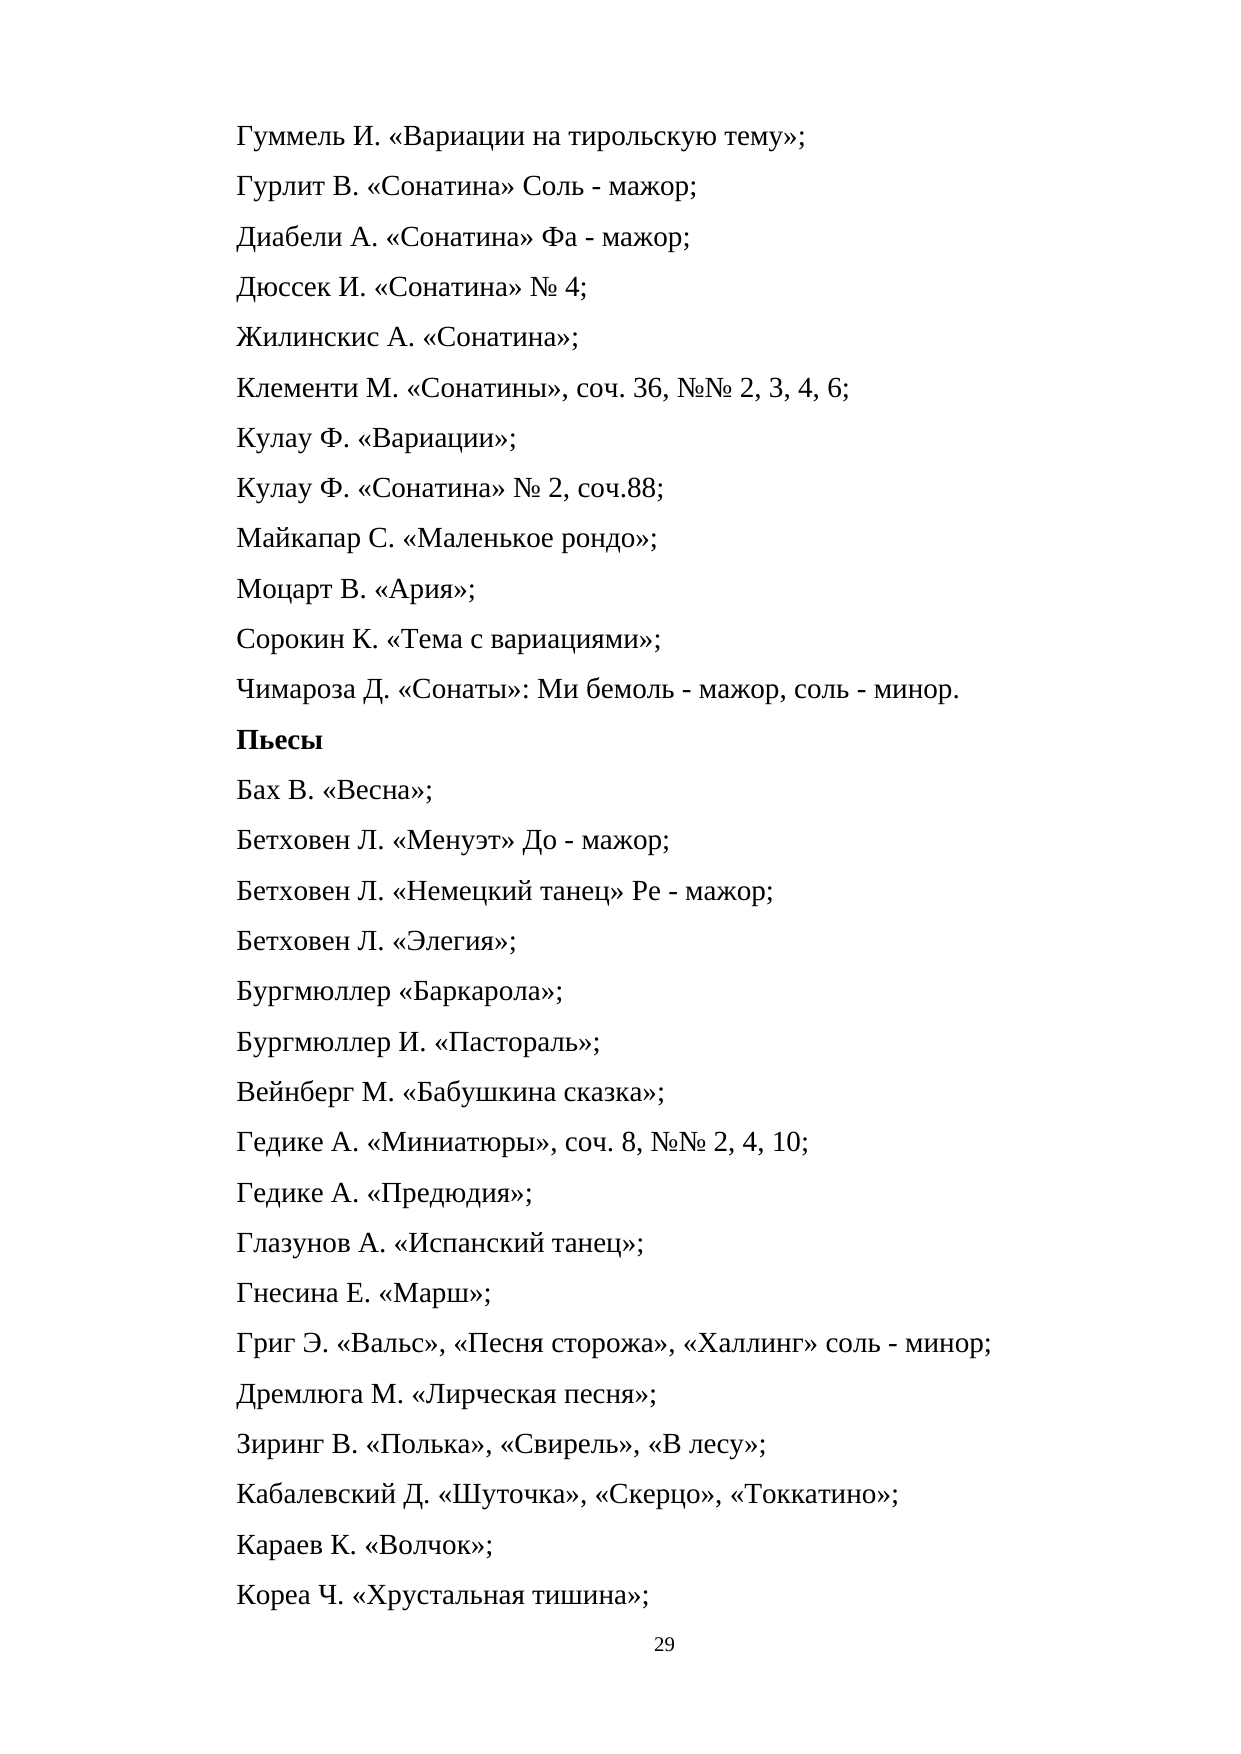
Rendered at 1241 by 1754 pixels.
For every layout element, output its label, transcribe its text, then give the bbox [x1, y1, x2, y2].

text Бетховен Л. «Элегия»; [177, 923, 1152, 957]
text Кабалевский Д. «Шуточка», «Скерцо», «Токкатино»; [177, 1477, 1152, 1510]
text Чимароза Д. «Сонаты»: Ми бемоль - мажор, соль - минор. [177, 672, 1152, 705]
text Кореа Ч. «Хрустальная тишина»; [177, 1577, 1152, 1611]
text Кулау Ф. «Сонатина» № 2, соч.88; [177, 470, 1152, 504]
text Диабели А. «Сонатина» Фа - мажор; [177, 219, 1152, 252]
text Караев К. «Волчок»; [177, 1527, 1152, 1560]
text Пьесы [177, 722, 1152, 755]
text Сорокин К. «Тема с вариациями»; [177, 621, 1152, 655]
text Гедике А. «Миниатюры», соч. 8, №№ 2, 4, 10; [177, 1124, 1152, 1158]
text Гурлит В. «Сонатина» Соль - мажор; [177, 168, 1152, 202]
text Глазунов А. «Испанский танец»; [177, 1225, 1152, 1258]
text Жилинскис А. «Сонатина»; [177, 319, 1152, 353]
text Гнесина Е. «Марш»; [177, 1275, 1152, 1309]
text Гуммель И. «Вариации на тирольскую тему»; [177, 118, 1152, 152]
text Григ Э. «Вальс», «Песня сторожа», «Халлинг» соль - минор; [177, 1326, 1152, 1359]
text Вейнберг М. «Бабушкина сказка»; [177, 1074, 1152, 1108]
text Бургмюллер И. «Пастораль»; [177, 1024, 1152, 1057]
text Кулау Ф. «Вариации»; [177, 420, 1152, 453]
text Дремлюга М. «Лирческая песня»; [177, 1376, 1152, 1409]
text Дюссек И. «Сонатина» № 4; [177, 269, 1152, 303]
text Гедике А. «Предюдия»; [177, 1175, 1152, 1208]
text Зиринг В. «Полька», «Свирель», «В лесу»; [177, 1426, 1152, 1460]
text Моцарт В. «Ария»; [177, 571, 1152, 604]
text Майкапар С. «Маленькое рондо»; [177, 521, 1152, 554]
text Бетховен Л. «Немецкий танец» Ре - мажор; [177, 873, 1152, 906]
text Клементи М. «Сонатины», соч. 36, №№ 2, 3, 4, 6; [177, 370, 1152, 403]
text Бах В. «Весна»; [177, 772, 1152, 806]
text Бургмюллер «Баркарола»; [177, 973, 1152, 1007]
text Бетховен Л. «Менуэт» До - мажор; [177, 822, 1152, 856]
